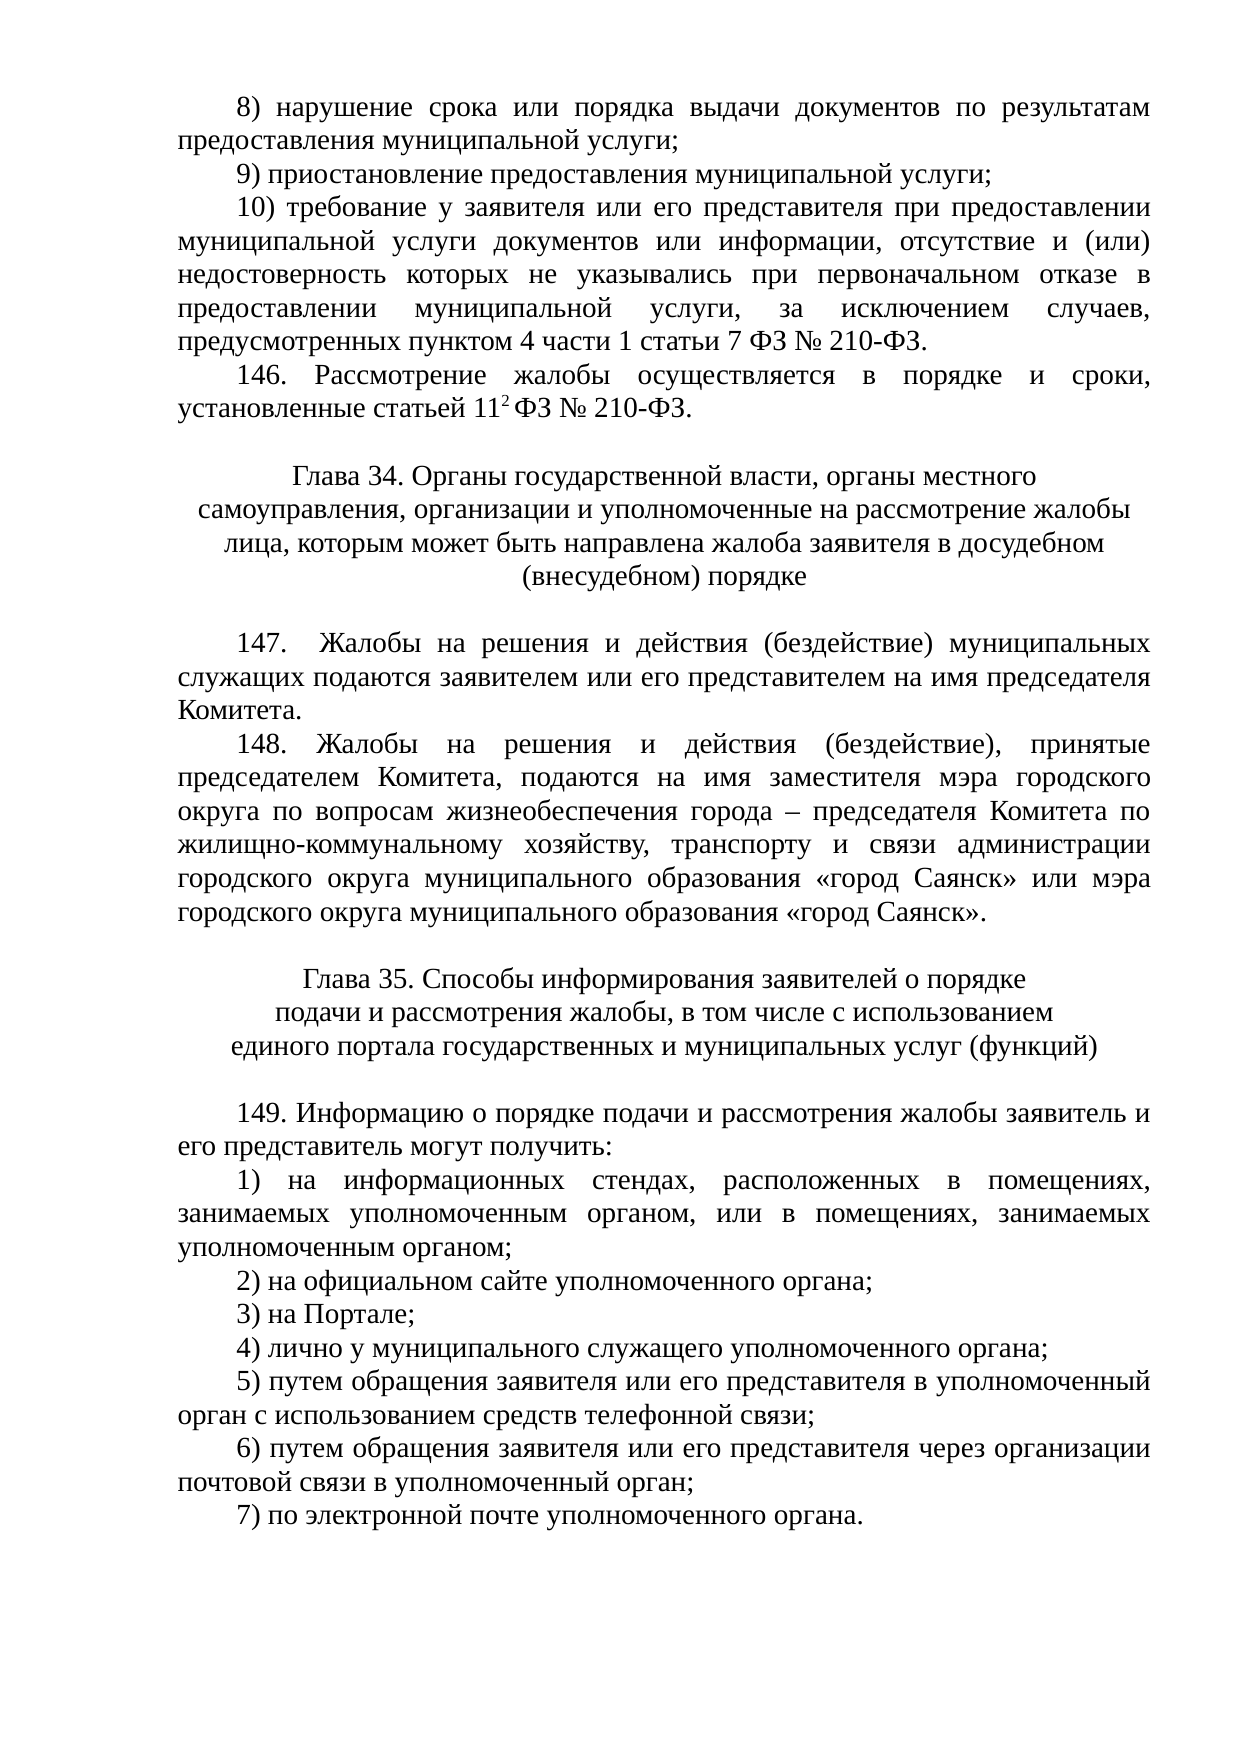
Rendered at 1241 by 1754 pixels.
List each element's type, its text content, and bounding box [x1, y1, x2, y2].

text 147. Жалобы на решения и действия (бездействие) муниципальных служащих подаются заявителем или его представителем на имя председателя Комитета. [177, 625, 1152, 726]
text 5) путем обращения заявителя или его представителя в уполномоченный орган с использованием средств телефонной связи; [177, 1363, 1152, 1430]
text Глава 35. Способы информирования заявителей о порядке подачи и рассмотрения жалобы, в том числе с использованием единого портала государственных и муниципальных услуг (функций) [177, 961, 1152, 1061]
text 7) по электронной почте уполномоченного органа. [177, 1497, 1152, 1531]
text 6) путем обращения заявителя или его представителя через организации почтовой связи в уполномоченный орган; [177, 1430, 1152, 1497]
text 2) на официальном сайте уполномоченного органа; [177, 1263, 1152, 1296]
text 148. Жалобы на решения и действия (бездействие), принятые председателем Комитета, подаются на имя заместителя мэра городского округа по вопросам жизнеобеспечения города – председателя Комитета по жилищно-коммунальному хозяйству, транспорту и связи администрации городского округа муниципального образования «город Саянск» или мэра городского округа муниципального образования «город Саянск». [177, 726, 1152, 927]
text 4) лично у муниципального служащего уполномоченного органа; [177, 1330, 1152, 1363]
text 9) приостановление предоставления муниципальной услуги; [177, 156, 1152, 189]
text самоуправления, организации и уполномоченные на рассмотрение жалобы лица, которым может быть направлена жалоба заявителя в досудебном (внесудебном) порядке [177, 491, 1152, 592]
text 149. Информацию о порядке подачи и рассмотрения жалобы заявитель и его представитель могут получить: [177, 1095, 1152, 1162]
text 3) на Портале; [177, 1296, 1152, 1330]
text 1) на информационных стендах, расположенных в помещениях, занимаемых уполномоченным органом, или в помещениях, занимаемых уполномоченным органом; [177, 1162, 1152, 1263]
text Глава 34. Органы государственной власти, органы местного [177, 458, 1152, 491]
text 8) нарушение срока или порядка выдачи документов по результатам предоставления муниципальной услуги; [177, 89, 1152, 156]
text 146. Рассмотрение жалобы осуществляется в порядке и сроки, установленные статьей 112 ФЗ № 210-ФЗ. [177, 357, 1152, 424]
text 10) требование у заявителя или его представителя при предоставлении муниципальной услуги документов или информации, отсутствие и (или) недостоверность которых не указывались при первоначальном отказе в предоставлении муниципальной услуги, за исключением случаев, предусмотренных пунктом 4 части 1 статьи 7 ФЗ № 210-ФЗ. [177, 189, 1152, 357]
